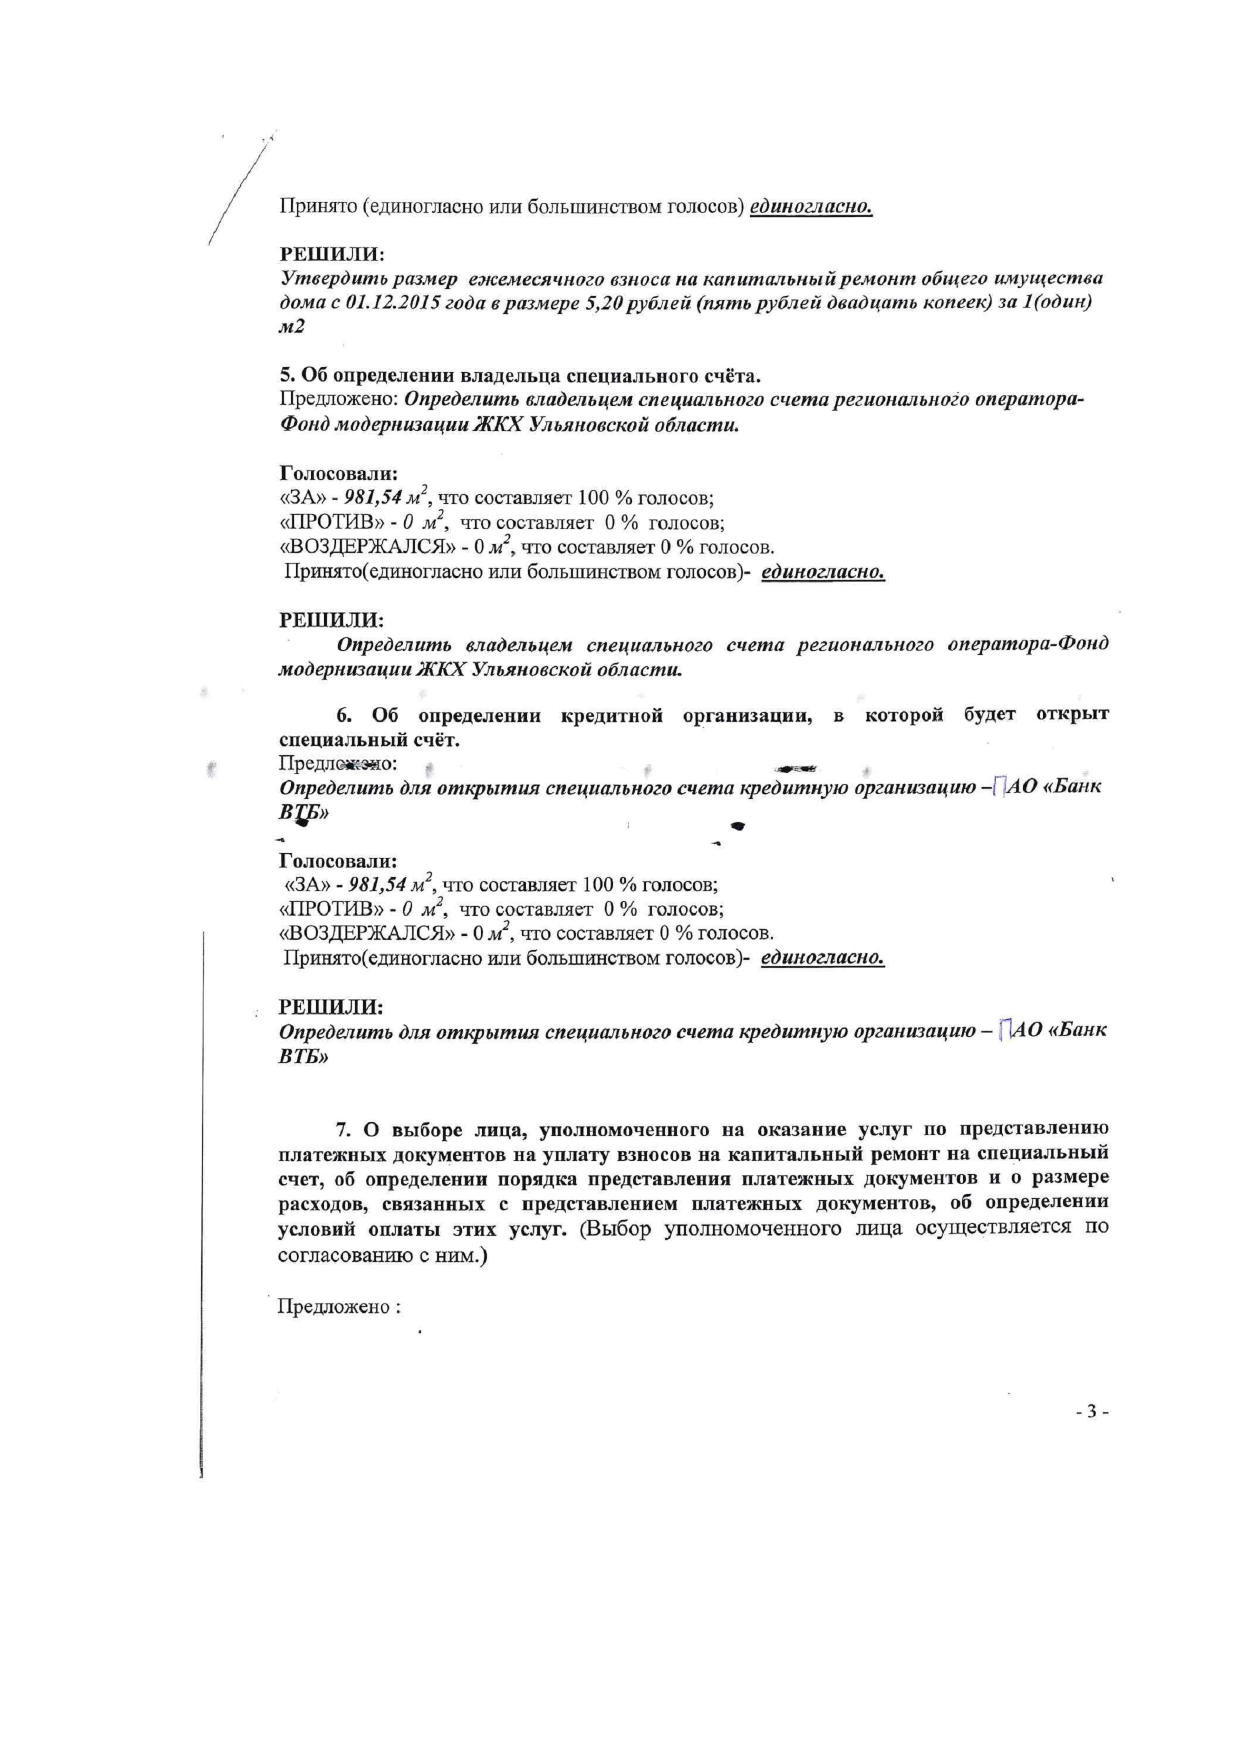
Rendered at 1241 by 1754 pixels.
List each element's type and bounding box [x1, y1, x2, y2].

picture [177, 118, 1152, 1497]
